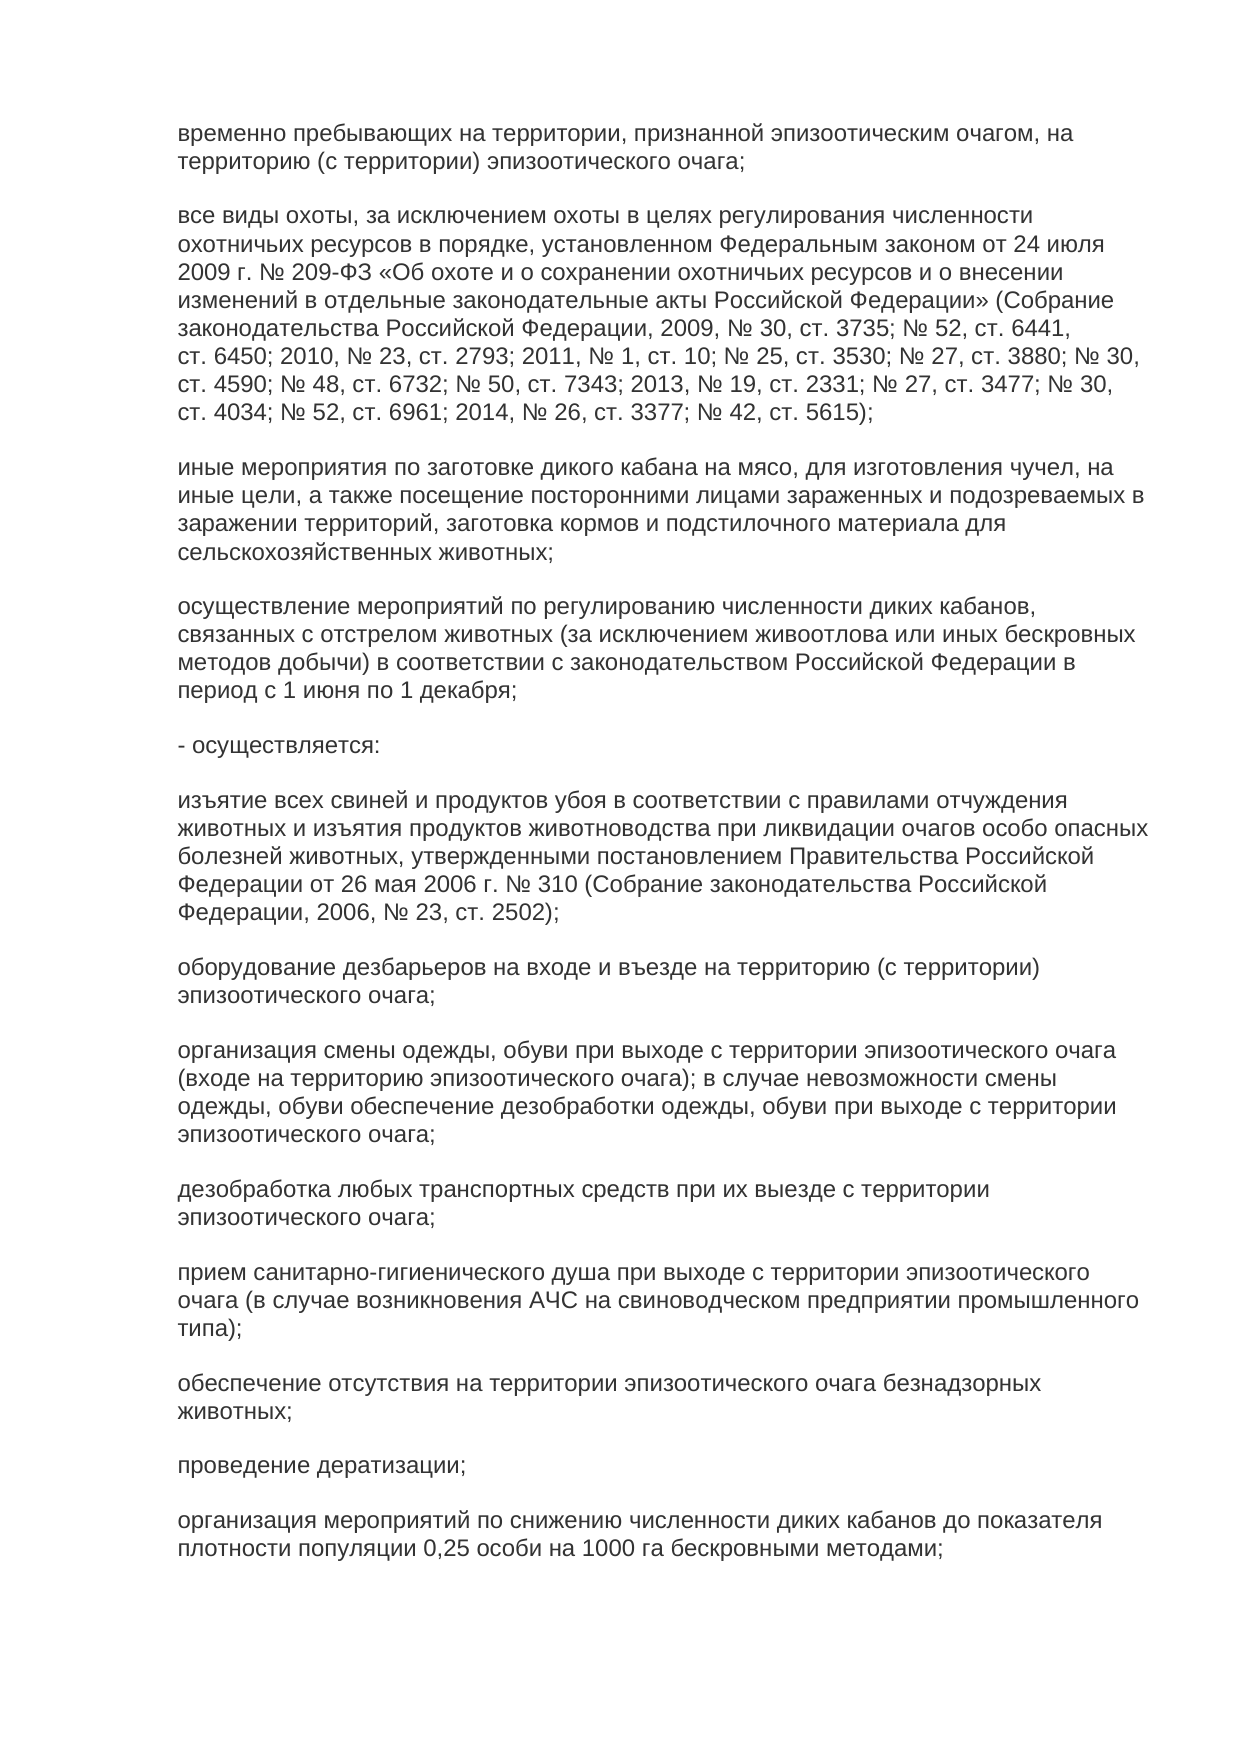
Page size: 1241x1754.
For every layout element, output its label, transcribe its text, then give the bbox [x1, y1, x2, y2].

text изъятие всех свиней и продуктов убоя в соответствии с правилами отчуждения животных и изъятия продуктов животноводства при ликвидации очагов особо опасных болезней животных, утвержденными постановлением Правительства Российской Федерации от 26 мая 2006 г. № 310 (Собрание законодательства Российской Федерации, 2006, № 23, ст. 2502); [177, 785, 1152, 926]
text все виды охоты, за исключением охоты в целях регулирования численности охотничьих ресурсов в порядке, установленном Федеральным законом от 24 июля 2009 г. № 209-ФЗ «Об охоте и о сохранении охотничьих ресурсов и о внесении изменений в отдельные законодательные акты Российской Федерации» (Собрание законодательства Российской Федерации, 2009, № 30, ст. 3735; № 52, ст. 6441, ст. 6450; 2010, № 23, ст. 2793; 2011, № 1, ст. 10; № 25, ст. 3530; № 27, ст. 3880; № 30, ст. 4590; № 48, ст. 6732; № 50, ст. 7343; 2013, № 19, ст. 2331; № 27, ст. 3477; № 30, ст. 4034; № 52, ст. 6961; 2014, № 26, ст. 3377; № 42, ст. 5615); [177, 201, 1152, 426]
text организация мероприятий по снижению численности диких кабанов до показателя плотности популяции 0,25 особи на 1000 га бескровными методами; [177, 1506, 1152, 1562]
text иные мероприятия по заготовке дикого кабана на мясо, для изготовления чучел, на иные цели, а также посещение посторонними лицами зараженных и подозреваемых в заражении территорий, заготовка кормов и подстилочного материала для сельскохозяйственных животных; [177, 452, 1152, 565]
text обеспечение отсутствия на территории эпизоотического очага безнадзорных животных; [177, 1368, 1152, 1424]
text оборудование дезбарьеров на входе и въезде на территорию (с территории) эпизоотического очага; [177, 952, 1152, 1009]
text осуществление мероприятий по регулированию численности диких кабанов, связанных с отстрелом животных (за исключением живоотлова или иных бескровных методов добычи) в соответствии с законодательством Российской Федерации в период с 1 июня по 1 декабря; [177, 592, 1152, 704]
text проведение дератизации; [177, 1451, 1152, 1479]
text - осуществляется: [177, 731, 1152, 759]
text дезобработка любых транспортных средств при их выезде с территории эпизоотического очага; [177, 1174, 1152, 1231]
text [177, 118, 1152, 174]
text организация смены одежды, обуви при выходе с территории эпизоотического очага (входе на территорию эпизоотического очага); в случае невозможности смены одежды, обуви обеспечение дезобработки одежды, обуви при выходе с территории эпизоотического очага; [177, 1035, 1152, 1148]
text прием санитарно-гигиенического душа при выходе с территории эпизоотического очага (в случае возникновения АЧС на свиноводческом предприятии промышленного типа); [177, 1257, 1152, 1342]
